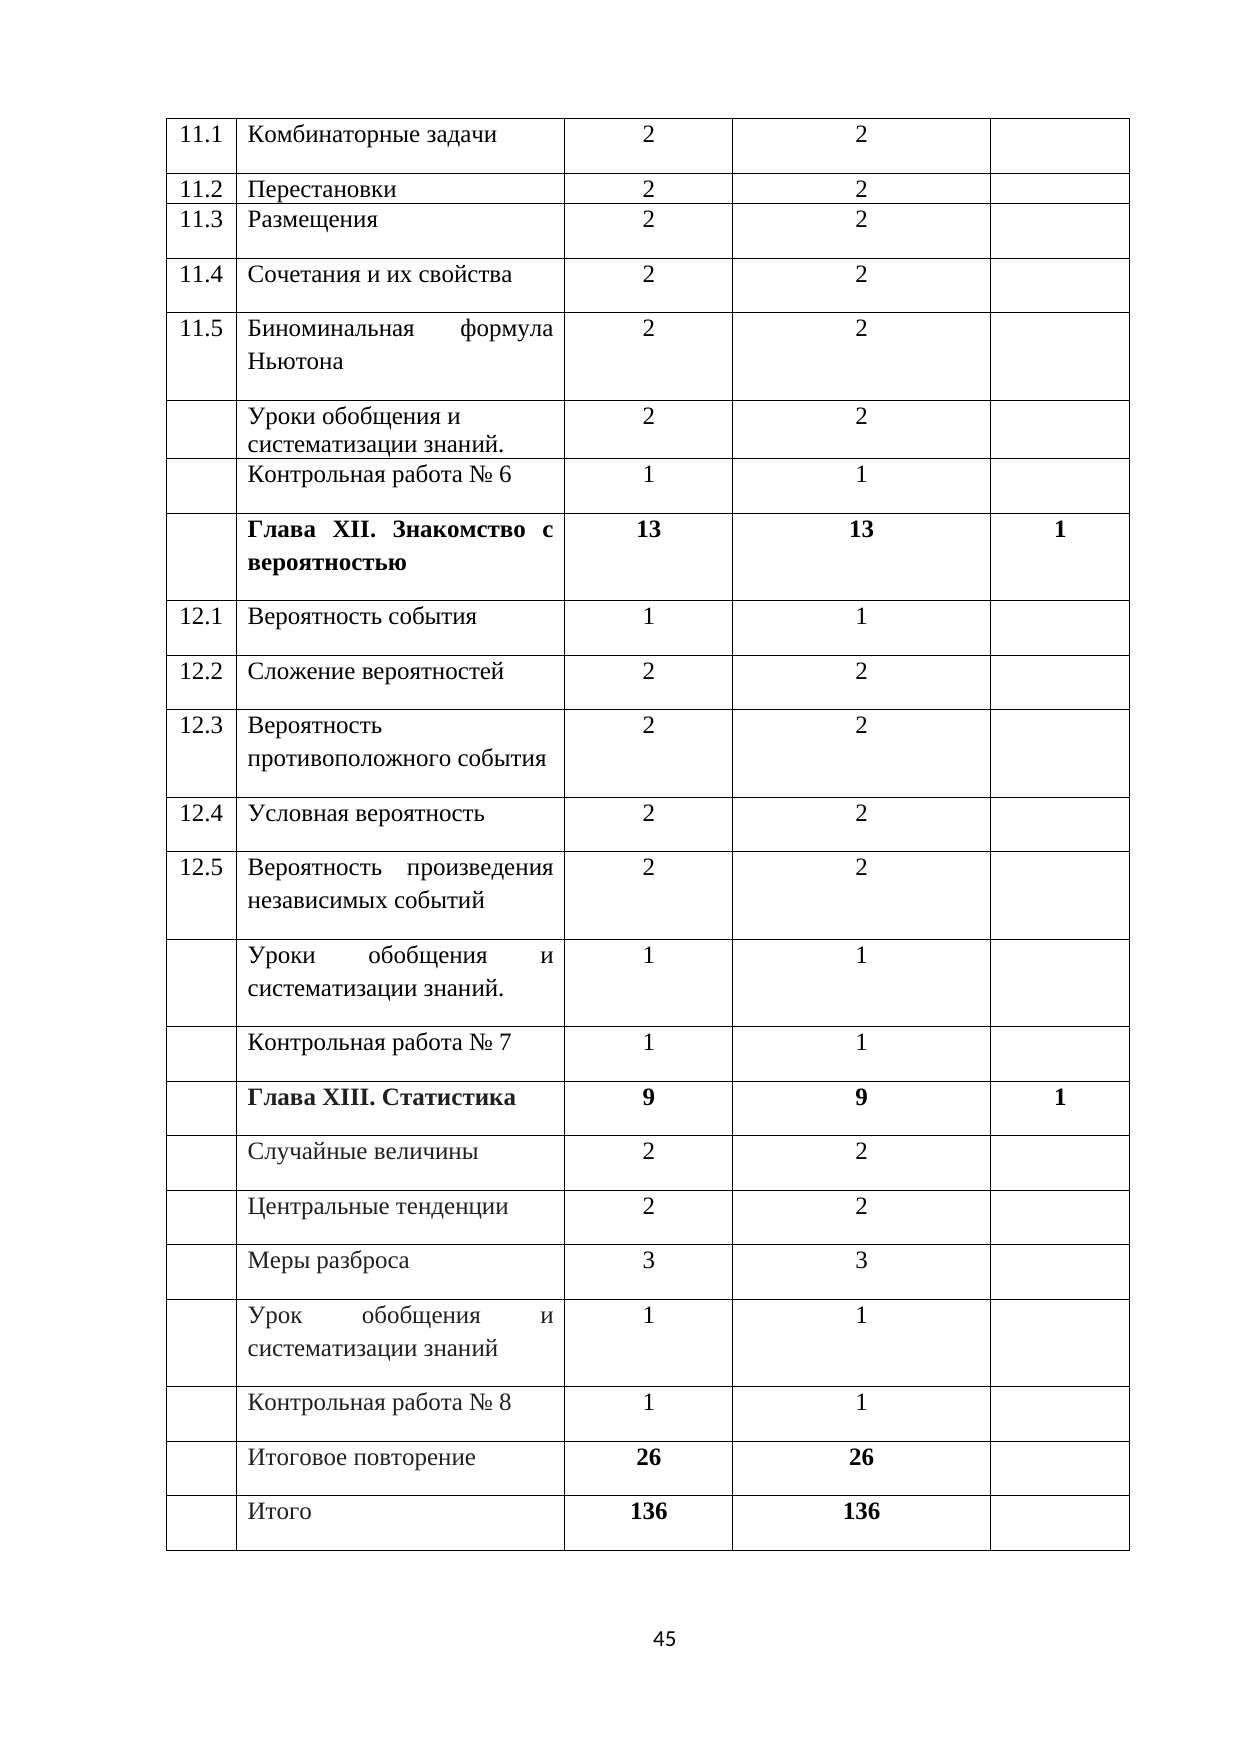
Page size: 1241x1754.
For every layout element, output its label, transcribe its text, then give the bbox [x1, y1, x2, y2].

table_cell [991, 656, 1129, 709]
table_cell [991, 1027, 1129, 1081]
table_cell 9 [565, 1082, 732, 1135]
table_cell 1 [565, 1027, 732, 1081]
table_cell [991, 313, 1129, 400]
table_cell Глава XIII. Статистика [237, 1082, 564, 1135]
table_cell 1 [733, 940, 990, 1026]
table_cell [237, 401, 564, 458]
table_cell 1 [733, 459, 990, 513]
table_cell Урок обобщения и систематизации знаний [237, 1300, 564, 1386]
table_cell 2 [565, 656, 732, 709]
table_cell [167, 459, 236, 513]
table_cell 2 [733, 401, 990, 458]
table_cell 2 [733, 174, 990, 203]
table_cell 11.4 [167, 259, 236, 312]
table_cell Сочетания и их свойства [237, 259, 564, 312]
table_cell 2 [565, 401, 732, 458]
table_cell 1 [733, 1387, 990, 1441]
table_cell 2 [565, 313, 732, 400]
table_cell 2 [733, 1191, 990, 1244]
table_cell Комбинаторные задачи [237, 119, 564, 173]
table_cell 1 [991, 1082, 1129, 1135]
table_cell [167, 1245, 236, 1299]
table_cell 2 [565, 1191, 732, 1244]
table_cell [167, 1496, 236, 1549]
table_cell 11.5 [167, 313, 236, 400]
table_cell 2 [565, 119, 732, 173]
table_cell 1 [733, 601, 990, 655]
table_cell 2 [565, 174, 732, 203]
table_cell [167, 940, 236, 1026]
table_cell 12.4 [167, 798, 236, 851]
table_cell 2 [733, 1136, 990, 1190]
table_cell [991, 601, 1129, 655]
table_cell 1 [565, 1387, 732, 1441]
table_cell 2 [565, 710, 732, 797]
table_cell 2 [565, 798, 732, 851]
table_cell [167, 1191, 236, 1244]
table_cell 2 [733, 656, 990, 709]
table_cell [167, 1136, 236, 1190]
table_cell Условная вероятность [237, 798, 564, 851]
table_cell 9 [733, 1082, 990, 1135]
table_cell [991, 259, 1129, 312]
table_cell Контрольная работа № 8 [237, 1387, 564, 1441]
table_cell 1 [565, 459, 732, 513]
table_cell 12.2 [167, 656, 236, 709]
table_cell 1 [991, 514, 1129, 600]
table_cell Вероятность произведения независимых событий [237, 852, 564, 939]
table_cell [167, 401, 236, 458]
table_cell [167, 1082, 236, 1135]
table_cell 2 [733, 710, 990, 797]
table_cell [167, 1300, 236, 1386]
table_cell Контрольная работа № 6 [237, 459, 564, 513]
table_cell [991, 204, 1129, 258]
table_cell 13 [565, 514, 732, 600]
table_cell 26 [733, 1442, 990, 1495]
table_cell 12.1 [167, 601, 236, 655]
table_cell 2 [733, 119, 990, 173]
table_cell 2 [733, 798, 990, 851]
table_cell 2 [565, 1136, 732, 1190]
table_cell 2 [733, 259, 990, 312]
table_cell 136 [733, 1496, 990, 1549]
table_cell 2 [733, 313, 990, 400]
table_cell [991, 459, 1129, 513]
table_cell Уроки обобщения и систематизации знаний. [237, 940, 564, 1026]
table_cell 1 [733, 1027, 990, 1081]
table_cell Вероятность противоположного события [237, 710, 564, 797]
table_cell [167, 1027, 236, 1081]
table_cell 1 [565, 1300, 732, 1386]
table_cell 1 [733, 1300, 990, 1386]
table_cell 2 [565, 259, 732, 312]
table_cell [991, 1496, 1129, 1549]
table_cell 12.5 [167, 852, 236, 939]
table_cell [991, 1442, 1129, 1495]
table_cell [991, 401, 1129, 458]
table_cell [167, 1442, 236, 1495]
table_cell 11.2 [167, 174, 236, 203]
table_cell 2 [733, 204, 990, 258]
table_cell 2 [565, 204, 732, 258]
table_cell Сложение вероятностей [237, 656, 564, 709]
table_cell Перестановки [237, 174, 564, 203]
table_cell [991, 710, 1129, 797]
table_cell Контрольная работа № 7 [237, 1027, 564, 1081]
table_cell 1 [565, 601, 732, 655]
table_cell Случайные величины [237, 1136, 564, 1190]
table_cell [991, 1191, 1129, 1244]
table_cell 12.3 [167, 710, 236, 797]
table_cell Итого [237, 1496, 564, 1549]
table_cell 2 [733, 852, 990, 939]
table_cell Глава XII. Знакомство с вероятностью [237, 514, 564, 600]
table_cell [991, 1387, 1129, 1441]
table_cell 136 [565, 1496, 732, 1549]
table_cell 2 [565, 852, 732, 939]
table_cell [167, 514, 236, 600]
table_cell 11.3 [167, 204, 236, 258]
table_cell Итоговое повторение [237, 1442, 564, 1495]
table_cell [167, 1387, 236, 1441]
table_cell [991, 940, 1129, 1026]
table_cell Вероятность события [237, 601, 564, 655]
table_cell Биноминальная формула Ньютона [237, 313, 564, 400]
table_cell [991, 174, 1129, 203]
table_cell 26 [565, 1442, 732, 1495]
table_cell Меры разброса [237, 1245, 564, 1299]
table_cell 3 [565, 1245, 732, 1299]
table_cell [991, 798, 1129, 851]
table_cell 3 [733, 1245, 990, 1299]
table_cell Размещения [237, 204, 564, 258]
table_cell 1 [565, 940, 732, 1026]
table_cell 13 [733, 514, 990, 600]
table_cell [991, 1300, 1129, 1386]
table_cell [991, 119, 1129, 173]
table_cell Центральные тенденции [237, 1191, 564, 1244]
table_cell [991, 1245, 1129, 1299]
table_cell 11.1 [167, 119, 236, 173]
table_cell [991, 1136, 1129, 1190]
table_cell [991, 852, 1129, 939]
